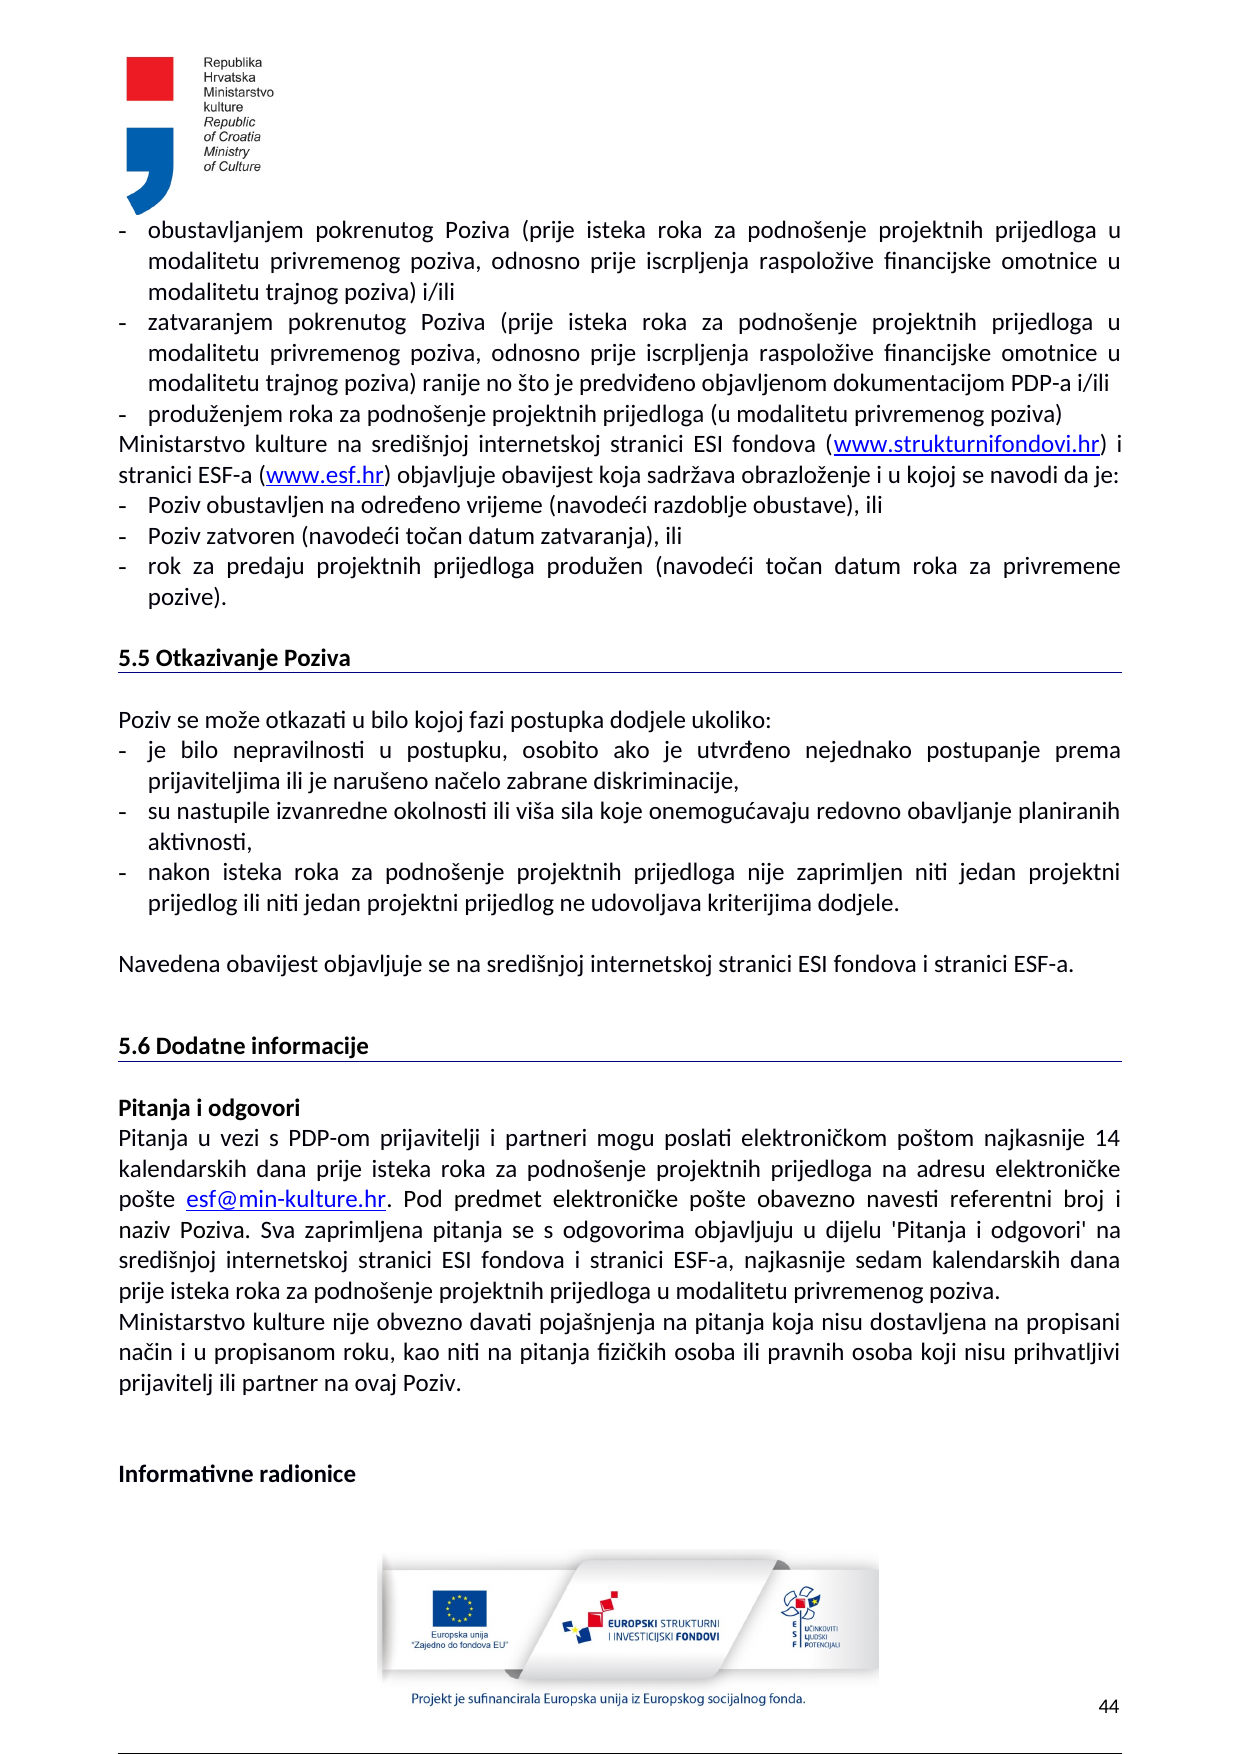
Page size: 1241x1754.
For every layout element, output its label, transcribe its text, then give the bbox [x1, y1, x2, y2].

list je bilo nepravilnosti u postupku, osobito ako je utvrđeno nejednako postupanje prema prijaviteljima ili je narušeno načelo zabrane diskriminacije, [118, 734, 1122, 796]
text Informativne radionice [118, 1458, 1122, 1489]
text 5.5 Otkazivanje Poziva [118, 642, 1122, 672]
text Navedena obavijest objavljuje se na središnjoj internetskoj stranici ESI fondova i stranici ESF-a. [118, 948, 1122, 979]
text Ministarstvo kulture nije obvezno davati pojašnjenja na pitanja koja nisu dostavljena na propisani način i u propisanom roku, kao niti na pitanja fizičkih osoba ili pravnih osoba koji nisu prihvatljivi prijavitelj ili partner na ovaj Poziv. [118, 1306, 1122, 1397]
picture [377, 1549, 879, 1714]
picture [118, 50, 280, 215]
list nakon isteka roka za podnošenje projektnih prijedloga nije zaprimljen niti jedan projektni prijedlog ili niti jedan projektni prijedlog ne udovoljava kriterijima dodjele. [118, 857, 1122, 918]
list Poziv zatvoren (navodeći točan datum zatvaranja), ili [118, 520, 1122, 550]
list obustavljanjem pokrenutog Poziva (prije isteka roka za podnošenje projektnih prijedloga u modalitetu privremenog poziva, odnosno prije iscrpljenja raspoložive financijske omotnice u modalitetu trajnog poziva) i/ili [118, 214, 1122, 306]
text 5.6 Dodatne informacije [118, 1030, 1122, 1061]
list rok za predaju projektnih prijedloga produžen (navodeći točan datum roka za privremene pozive). [118, 550, 1122, 611]
text Pitanja u vezi s PDP-om prijavitelji i partneri mogu poslati elektroničkom poštom najkasnije 14 kalendarskih dana prije isteka roka za podnošenje projektnih prijedloga na adresu elektroničke pošte esf@min-kulture.hr. Pod predmet elektroničke pošte obavezno navesti referentni broj i naziv Poziva. Sva zaprimljena pitanja se s odgovorima objavljuju u dijelu 'Pitanja i odgovori' na središnjoj internetskoj stranici ESI fondova i stranici ESF-a, najkasnije sedam kalendarskih dana prije isteka roka za podnošenje projektnih prijedloga u modalitetu privremenog poziva. [118, 1123, 1122, 1306]
list su nastupile izvanredne okolnosti ili viša sila koje onemogućavaju redovno obavljanje planiranih aktivnosti, [118, 796, 1122, 857]
list produženjem roka za podnošenje projektnih prijedloga (u modalitetu privremenog poziva) [118, 398, 1122, 428]
text Pitanja i odgovori [118, 1092, 1122, 1123]
list zatvaranjem pokrenutog Poziva (prije isteka roka za podnošenje projektnih prijedloga u modalitetu privremenog poziva, odnosno prije iscrpljenja raspoložive financijske omotnice u modalitetu trajnog poziva) ranije no što je predviđeno objavljenom dokumentacijom PDP-a i/ili [118, 306, 1122, 398]
text Poziv se može otkazati u bilo kojoj fazi postupka dodjele ukoliko: [118, 704, 1122, 734]
text Ministarstvo kulture na središnjoj internetskoj stranici ESI fondova (www.strukturnifondovi.hr) i stranici ESF-a (www.esf.hr) objavljuje obavijest koja sadržava obrazloženje i u kojoj se navodi da je: [118, 428, 1122, 489]
list Poziv obustavljen na određeno vrijeme (navodeći razdoblje obustave), ili [118, 489, 1122, 520]
